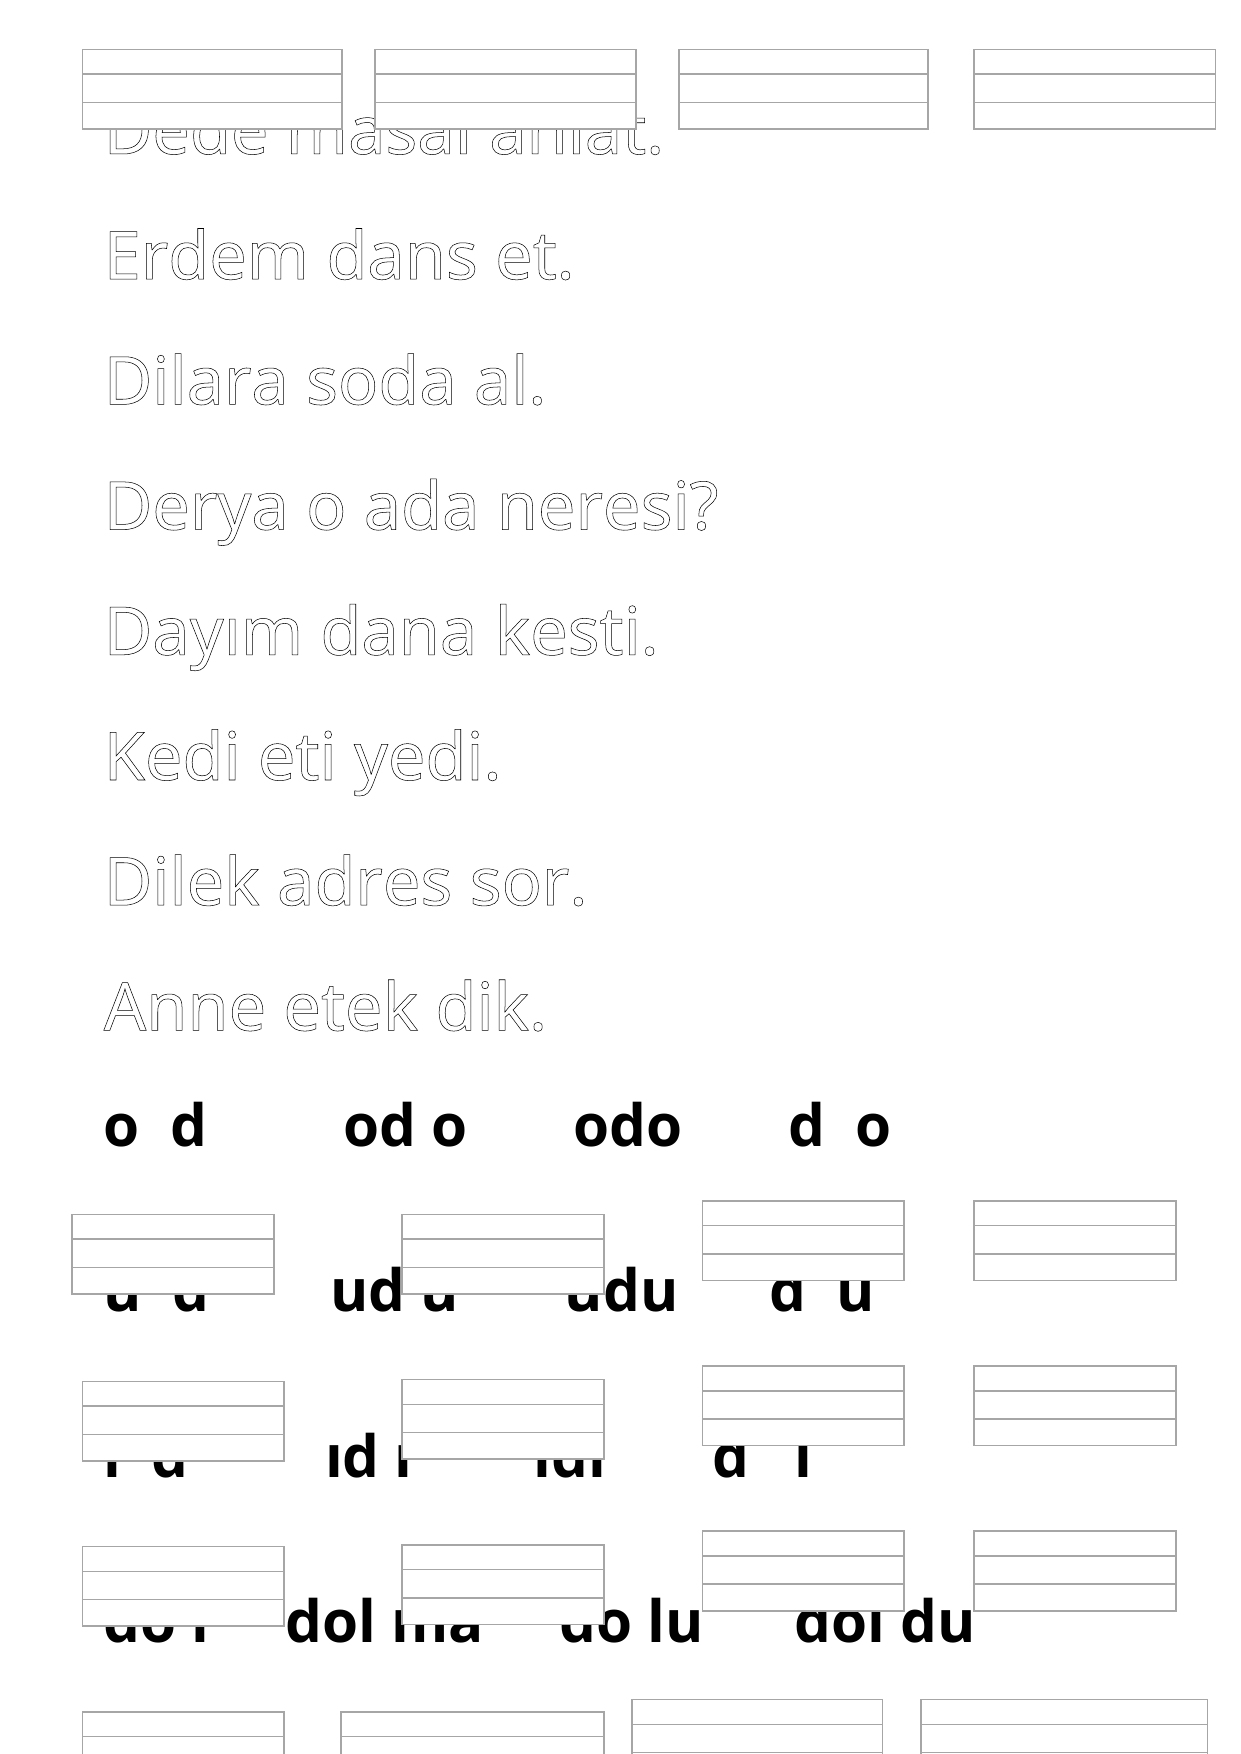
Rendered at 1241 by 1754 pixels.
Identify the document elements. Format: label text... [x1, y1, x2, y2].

text ı d ıd ı ıdı d ı [103, 1415, 1226, 1494]
text o d od o odo d o [103, 1084, 1226, 1164]
text Derya o ada neresi? [103, 458, 1226, 549]
text Dede masal anlat. [103, 83, 1226, 173]
text u d ud u udu d u [103, 1249, 1226, 1329]
text Dilek adres sor. [103, 834, 1226, 925]
text Erdem dans et. [103, 208, 1226, 299]
text Dilara soda al. [103, 333, 1226, 424]
text Anne etek dik. [103, 959, 1226, 1050]
text Kedi eti yedi. [103, 709, 1226, 799]
text Dayım dana kesti. [103, 583, 1226, 674]
text do l dol ma do lu dol du [103, 1580, 1226, 1659]
